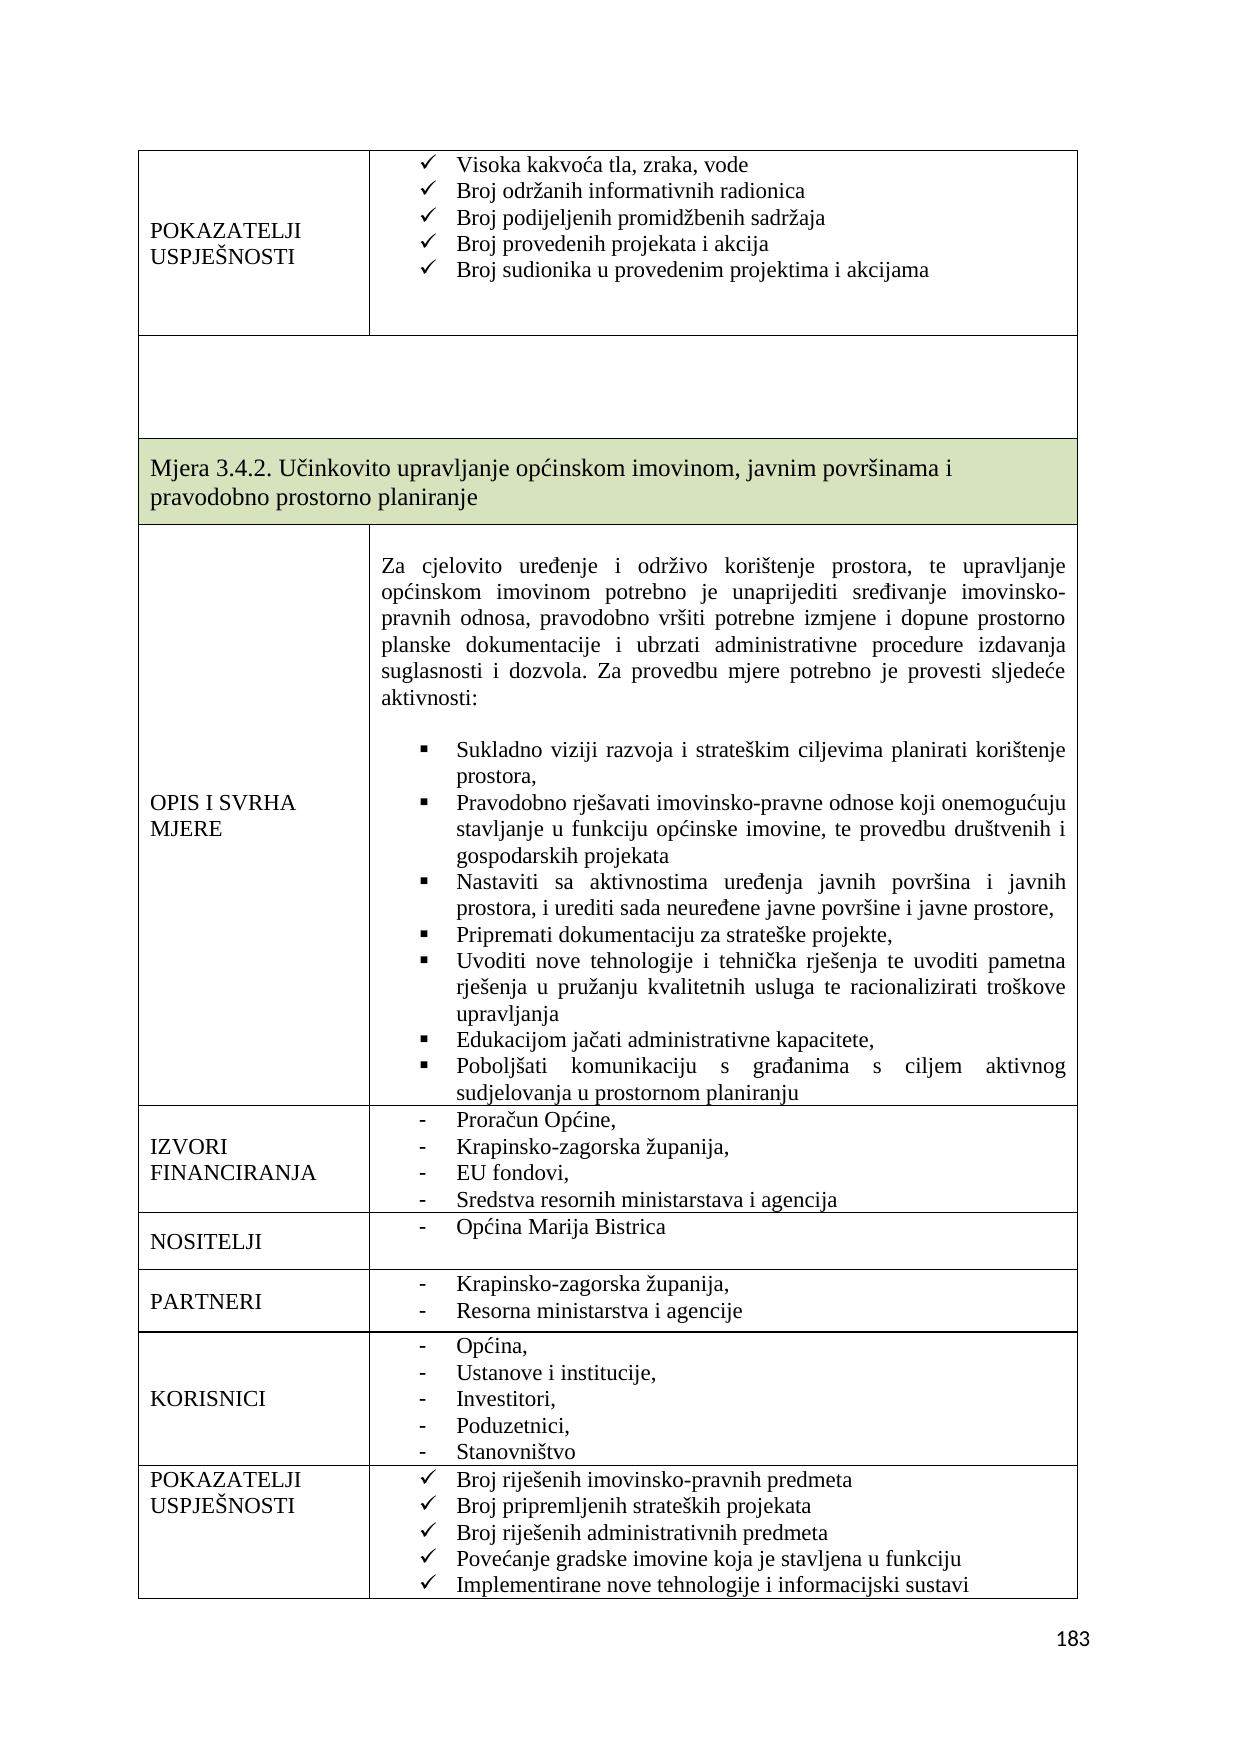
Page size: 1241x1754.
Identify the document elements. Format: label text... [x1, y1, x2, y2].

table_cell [370, 1466, 1077, 1598]
table_cell Općina Marija Bistrica [370, 1213, 1077, 1269]
table_cell KORISNICI [139, 1333, 369, 1465]
table_cell OPIS I SVRHA MJERE [139, 525, 369, 1105]
table_cell Visoka kakvoća tla, zraka, vode Broj održanih informativnih radionica Broj podijeljenih promidžbenih sadržaja Broj provedenih projekata i akcija Broj sudionika u provedenim projektima i akcijama [370, 151, 1077, 335]
table_cell NOSITELJI [139, 1213, 369, 1269]
table_cell Proračun Općine, Krapinsko-zagorska županija, EU fondovi, Sredstva resornih ministarstava i agencija [370, 1106, 1077, 1212]
table_cell POKAZATELJI USPJEŠNOSTI [139, 151, 369, 335]
table_cell IZVORI FINANCIRANJA [139, 1106, 369, 1212]
table_cell [139, 336, 1077, 438]
table_cell Općina, Ustanove i institucije, Investitori, Poduzetnici, Stanovništvo [370, 1333, 1077, 1465]
table_cell PARTNERI [139, 1270, 369, 1331]
table_cell Krapinsko-zagorska županija, Resorna ministarstva i agencije [370, 1270, 1077, 1331]
table_cell Za cjelovito uređenje i održivo korištenje prostora, te upravljanje općinskom imovinom potrebno je unaprijediti sređivanje imovinsko-pravnih odnosa, pravodobno vršiti potrebne izmjene i dopune prostorno planske dokumentacije i ubrzati administrativne procedure izdavanja suglasnosti i dozvola. Za provedbu mjere potrebno je provesti sljedeće aktivnosti: Sukladno viziji razvoja i strateškim ciljevima planirati korištenje prostora, Pravodobno rješavati imovinsko-pravne odnose koji onemogućuju stavljanje u funkciju općinske imovine, te provedbu društvenih i gospodarskih projekata Nastaviti sa aktivnostima uređenja javnih površina i javnih prostora, i urediti sada neuređene javne površine i javne prostore, Pripremati dokumentaciju za strateške projekte, Uvoditi nove tehnologije i tehnička rješenja te uvoditi pametna rješenja u pružanju kvalitetnih usluga te racionalizirati troškove upravljanja Edukacijom jačati administrativne kapacitete, Poboljšati komunikaciju s građanima s ciljem aktivnog sudjelovanja u prostornom planiranju [370, 525, 1077, 1105]
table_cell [139, 1466, 369, 1598]
table_cell Mjera 3.4.2. Učinkovito upravljanje općinskom imovinom, javnim površinama i pravodobno prostorno planiranje [139, 439, 1077, 524]
